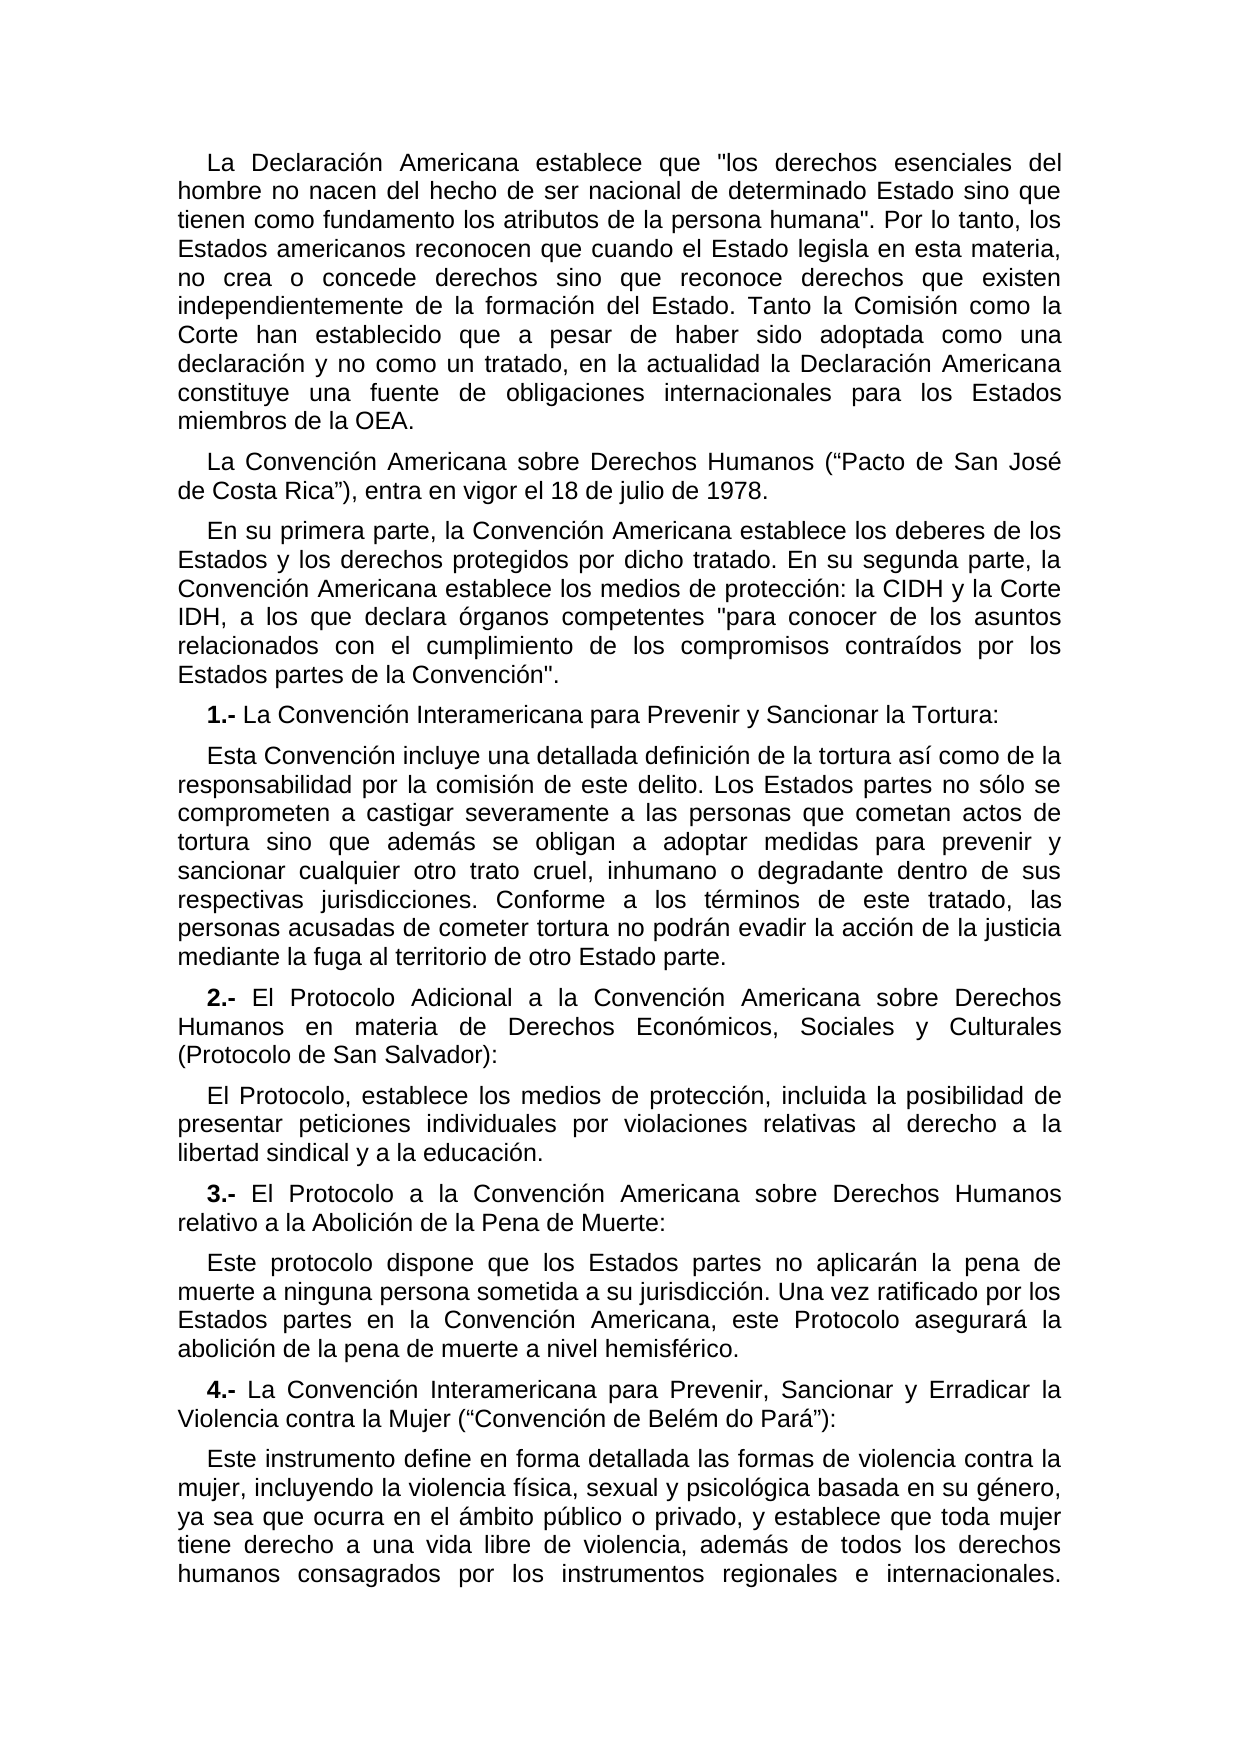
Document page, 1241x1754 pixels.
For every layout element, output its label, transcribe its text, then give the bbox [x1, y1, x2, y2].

text La Declaración Americana establece que "los derechos esenciales del hombre no nacen del hecho de ser nacional de determinado Estado sino que tienen como fundamento los atributos de la persona humana". Por lo tanto, los Estados americanos reconocen que cuando el Estado legisla en esta materia, no crea o concede derechos sino que reconoce derechos que existen independientemente de la formación del Estado. Tanto la Comisión como la Corte han establecido que a pesar de haber sido adoptada como una declaración y no como un tratado, en la actualidad la Declaración Americana constituye una fuente de obligaciones internacionales para los Estados miembros de la OEA. [177, 148, 1063, 435]
text 3.- El Protocolo a la Convención Americana sobre Derechos Humanos relativo a la Abolición de la Pena de Muerte: [177, 1179, 1063, 1236]
text El Protocolo, establece los medios de protección, incluida la posibilidad de presentar peticiones individuales por violaciones relativas al derecho a la libertad sindical y a la educación. [177, 1081, 1063, 1167]
text Esta Convención incluye una detallada definición de la tortura así como de la responsabilidad por la comisión de este delito. Los Estados partes no sólo se comprometen a castigar severamente a las personas que cometan actos de tortura sino que además se obligan a adoptar medidas para prevenir y sancionar cualquier otro trato cruel, inhumano o degradante dentro de sus respectivas jurisdicciones. Conforme a los términos de este tratado, las personas acusadas de cometer tortura no podrán evadir la acción de la justicia mediante la fuga al territorio de otro Estado parte. [177, 741, 1063, 971]
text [177, 1444, 1063, 1588]
text La Convención Americana sobre Derechos Humanos (“Pacto de San José de Costa Rica”), entra en vigor el 18 de julio de 1978. [177, 447, 1063, 504]
text 1.- La Convención Interamericana para Prevenir y Sancionar la Tortura: [177, 700, 1063, 729]
text En su primera parte, la Convención Americana establece los deberes de los Estados y los derechos protegidos por dicho tratado. En su segunda parte, la Convención Americana establece los medios de protección: la CIDH y la Corte IDH, a los que declara órganos competentes "para conocer de los asuntos relacionados con el cumplimiento de los compromisos contraídos por los Estados partes de la Convención". [177, 516, 1063, 689]
text Este protocolo dispone que los Estados partes no aplicarán la pena de muerte a ninguna persona sometida a su jurisdicción. Una vez ratificado por los Estados partes en la Convención Americana, este Protocolo asegurará la abolición de la pena de muerte a nivel hemisférico. [177, 1248, 1063, 1363]
text 2.- El Protocolo Adicional a la Convención Americana sobre Derechos Humanos en materia de Derechos Económicos, Sociales y Culturales (Protocolo de San Salvador): [177, 983, 1063, 1069]
text 4.- La Convención Interamericana para Prevenir, Sancionar y Erradicar la Violencia contra la Mujer (“Convención de Belém do Pará”): [177, 1375, 1063, 1432]
